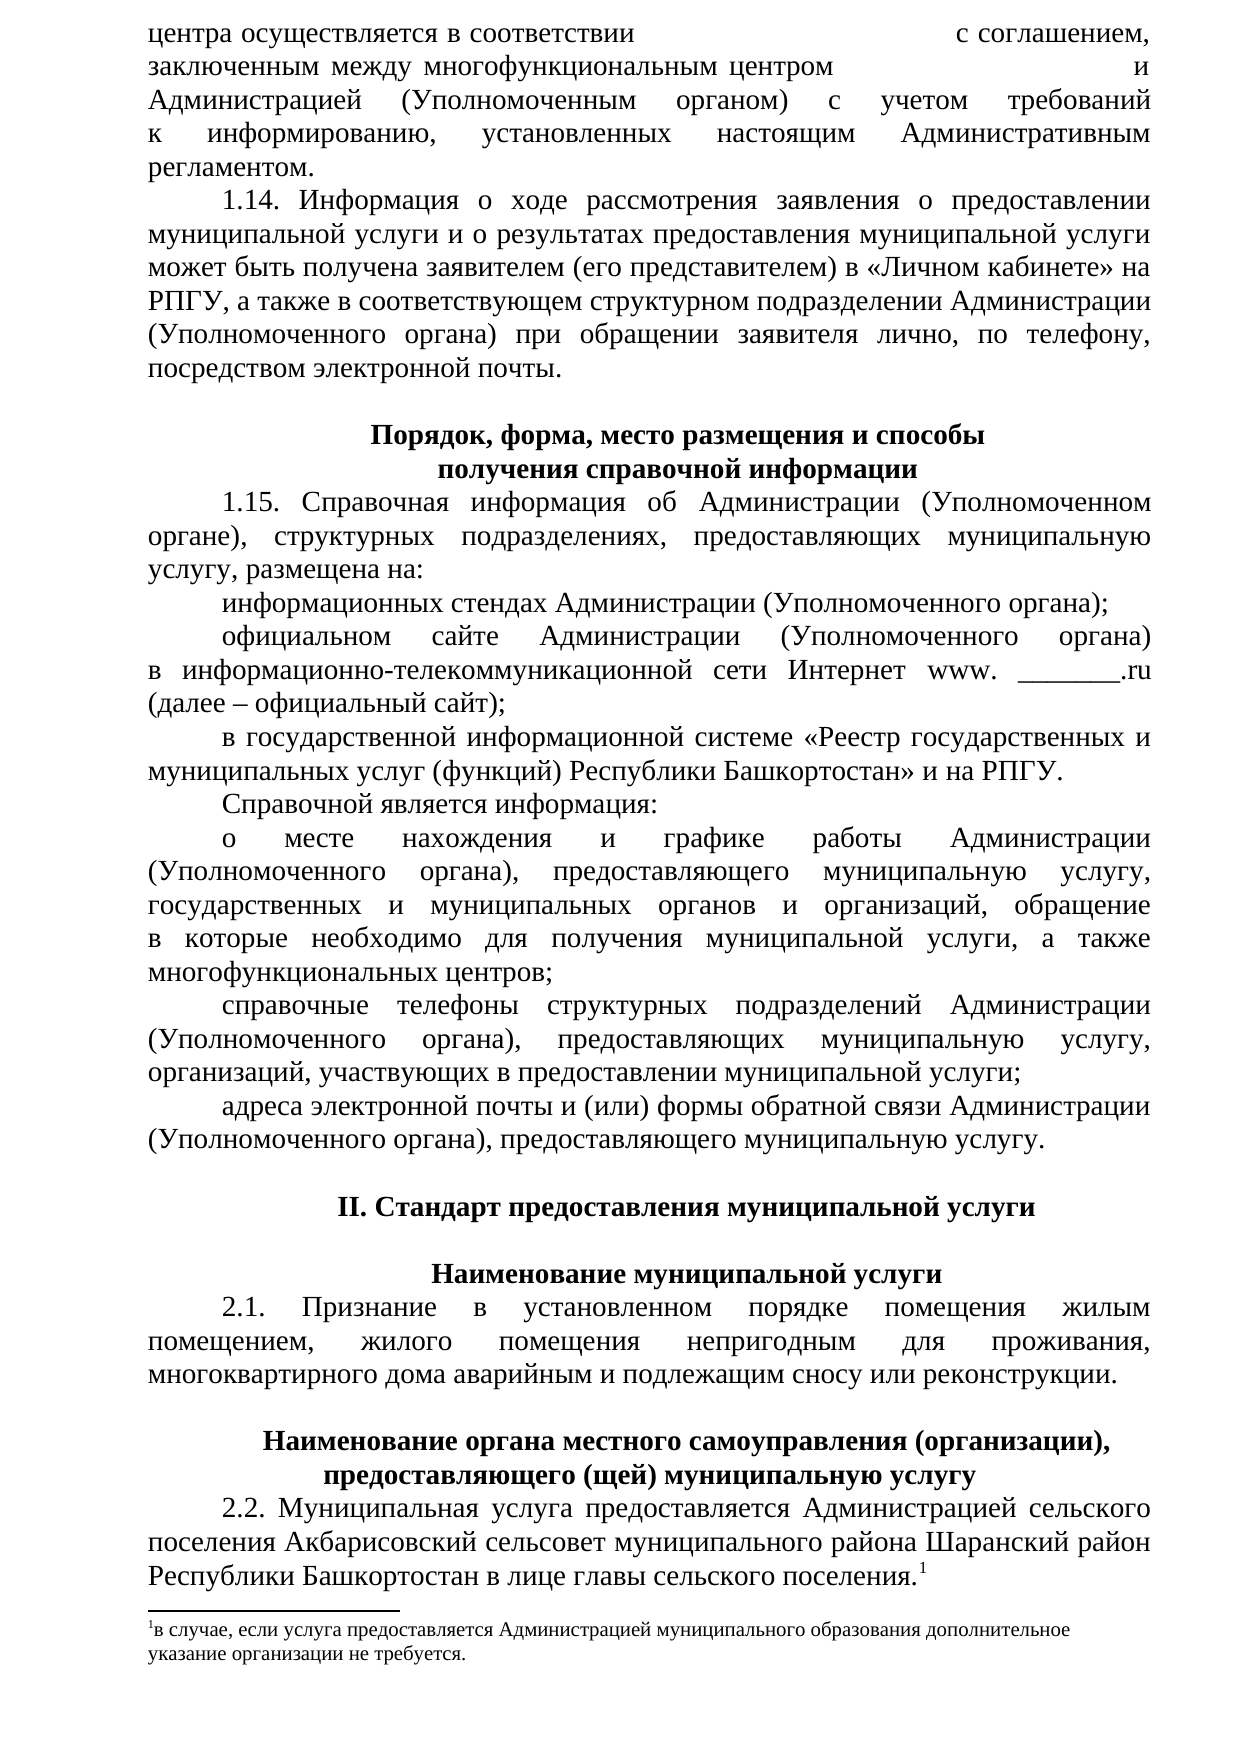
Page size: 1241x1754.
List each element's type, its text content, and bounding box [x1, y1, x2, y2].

text информационных стендах Администрации (Уполномоченного органа); [148, 585, 1152, 618]
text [148, 15, 1152, 182]
text 1.14. Информация о ходе рассмотрения заявления о предоставлении муниципальной услуги и о результатах предоставления муниципальной услуги может быть получена заявителем (его представителем) в «Личном кабинете» на РПГУ, а также в соответствующем структурном подразделении Администрации (Уполномоченного органа) при обращении заявителя лично, по телефону, посредством электронной почты. [148, 182, 1152, 384]
text адреса электронной почты и (или) формы обратной связи Администрации (Уполномоченного органа), предоставляющего муниципальную услугу. [148, 1088, 1152, 1155]
text II. Стандарт предоставления муниципальной услуги [148, 1189, 1152, 1222]
text в государственной информационной системе «Реестр государственных и муниципальных услуг (функций) Республики Башкортостан» и на РПГУ. [148, 719, 1152, 786]
text Наименование муниципальной услуги [148, 1256, 1152, 1289]
text 1.15. Справочная информация об Администрации (Уполномоченном органе), структурных подразделениях, предоставляющих муниципальную услугу, размещена на: [148, 484, 1152, 585]
text Наименование органа местного самоуправления (организации), предоставляющего (щей) муниципальную услугу [148, 1423, 1152, 1491]
text о месте нахождения и графике работы Администрации (Уполномоченного органа), предоставляющего муниципальную услугу, государственных и муниципальных органов и организаций, обращение в которые необходимо для получения муниципальной услуги, а также многофункциональных центров; [148, 820, 1152, 987]
text 2.2. Муниципальная услуга предоставляется Администрацией сельского поселения Акбарисовский сельсовет муниципального района Шаранский район Республики Башкортостан в лице главы сельского поселения. [148, 1491, 1152, 1591]
text справочные телефоны структурных подразделений Администрации (Уполномоченного органа), предоставляющих муниципальную услугу, организаций, участвующих в предоставлении муниципальной услуги; [148, 987, 1152, 1088]
text 2.1. Признание в установленном порядке помещения жилым помещением, жилого помещения непригодным для проживания, многоквартирного дома аварийным и подлежащим сносу или реконструкции. [148, 1289, 1152, 1390]
text Справочной является информация: [148, 786, 1152, 820]
text получения справочной информации [148, 451, 1152, 484]
text официальном сайте Администрации (Уполномоченного органа) в информационно-телекоммуникационной сети Интернет www. _______.ru (далее – официальный сайт); [148, 618, 1152, 719]
text Порядок, форма, место размещения и способы [148, 417, 1152, 451]
